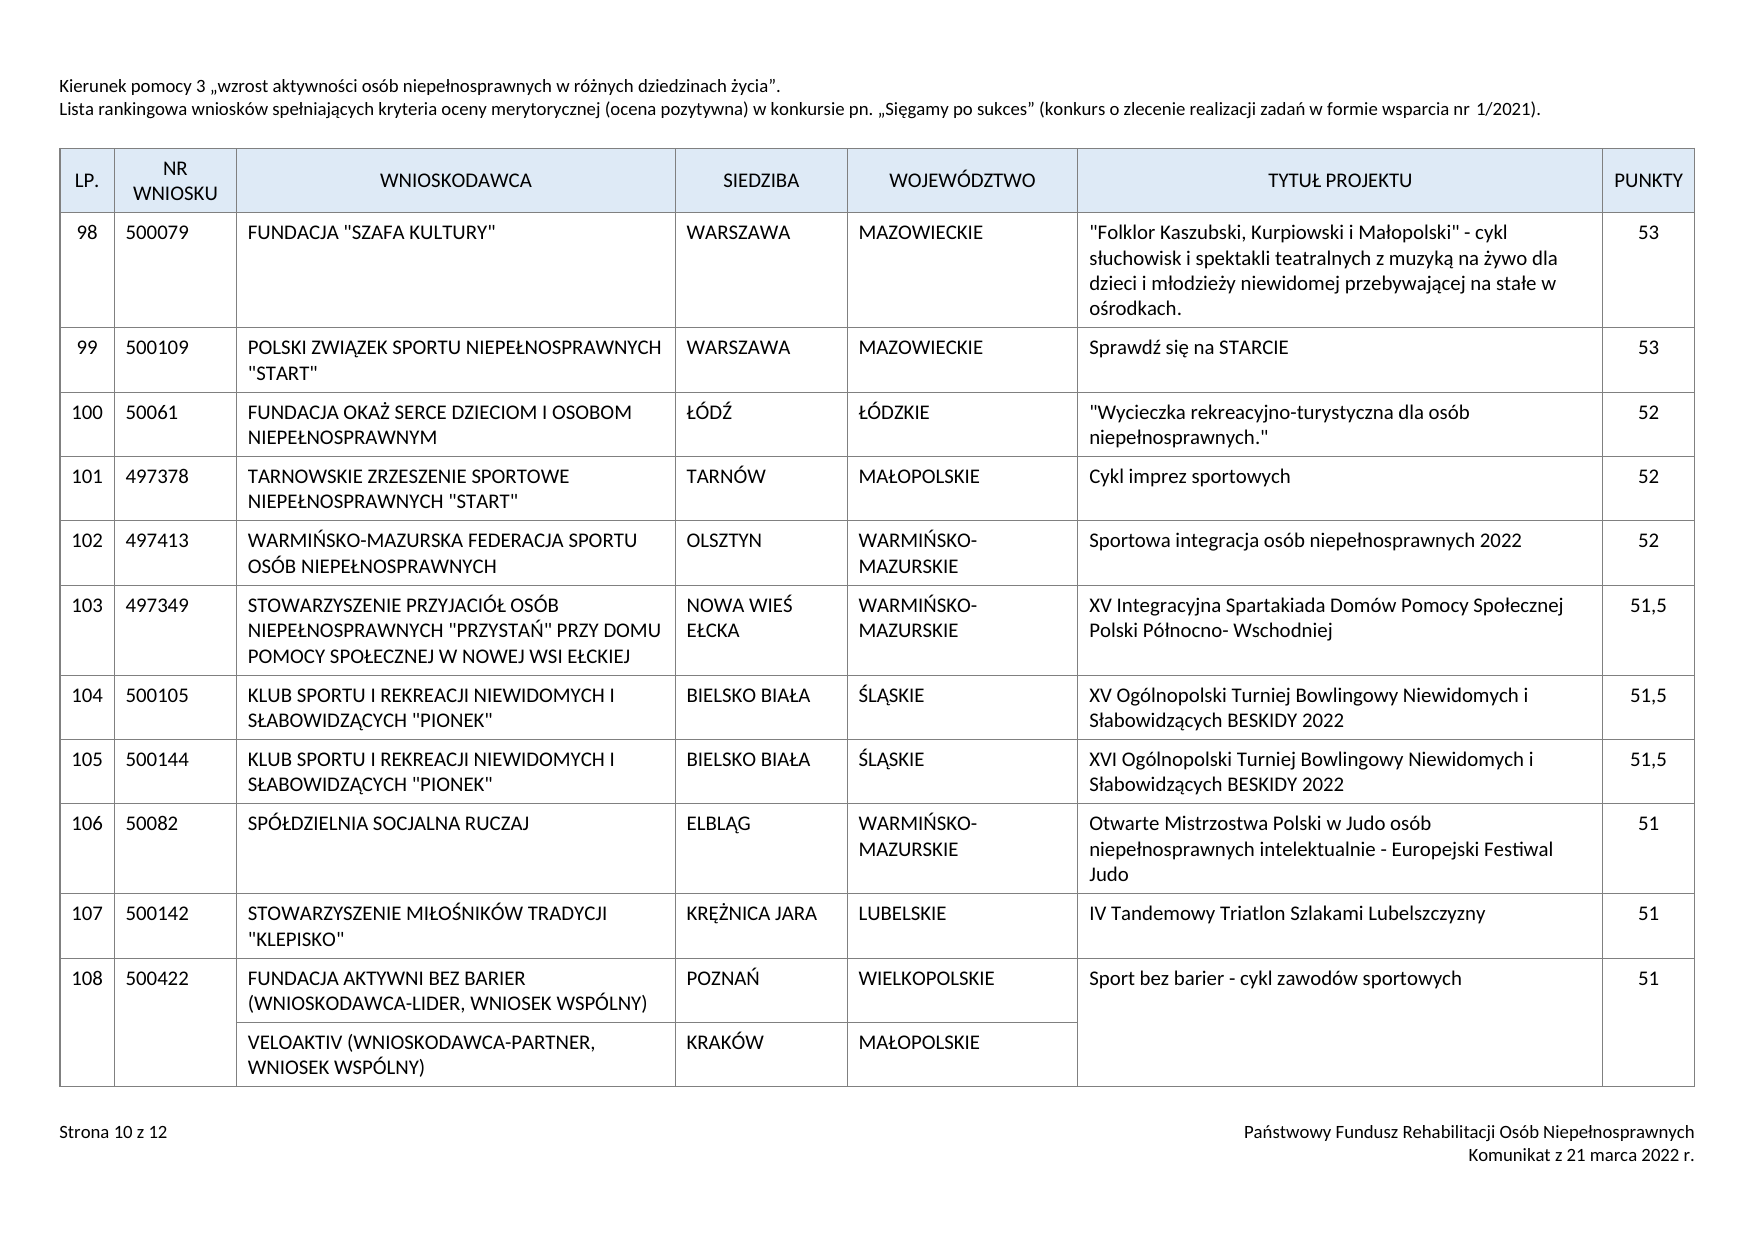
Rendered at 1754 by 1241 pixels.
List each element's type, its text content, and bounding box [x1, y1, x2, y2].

table_cell Sprawdź się na STARCIE [1078, 328, 1602, 392]
table_cell 51 [1603, 804, 1694, 893]
table_cell 52 [1603, 457, 1694, 520]
table_cell XV Integracyjna Spartakiada Domów Pomocy Społecznej Polski Północno- Wschodniej [1078, 586, 1602, 674]
table_cell TARNOWSKIE ZRZESZENIE SPORTOWE NIEPEŁNOSPRAWNYCH "START" [237, 457, 675, 520]
table_cell WARSZAWA [676, 213, 847, 327]
table_cell WARMIŃSKO-MAZURSKA FEDERACJA SPORTU OSÓB NIEPEŁNOSPRAWNYCH [237, 521, 675, 585]
table_cell NOWA WIEŚ EŁCKA [676, 586, 847, 674]
table_header SIEDZIBA [676, 149, 847, 212]
table_cell KLUB SPORTU I REKREACJI NIEWIDOMYCH I SŁABOWIDZĄCYCH "PIONEK" [237, 740, 675, 803]
table_cell ELBLĄG [676, 804, 847, 893]
table_cell 104 [61, 676, 114, 739]
table_cell 497413 [115, 521, 236, 585]
table_cell 51 [1603, 894, 1694, 957]
table_header LP. [61, 149, 114, 212]
table_cell 500142 [115, 894, 236, 957]
table_cell OLSZTYN [676, 521, 847, 585]
table_cell POZNAŃ [676, 959, 847, 1022]
table_cell LUBELSKIE [848, 894, 1077, 957]
table_header NR WNIOSKU [115, 149, 236, 212]
table_cell 497378 [115, 457, 236, 520]
table_cell 51 [1603, 959, 1694, 1086]
table_cell BIELSKO BIAŁA [676, 676, 847, 739]
table_cell KLUB SPORTU I REKREACJI NIEWIDOMYCH I SŁABOWIDZĄCYCH "PIONEK" [237, 676, 675, 739]
table_cell WARMIŃSKO-MAZURSKIE [848, 586, 1077, 674]
table_cell MAŁOPOLSKIE [848, 457, 1077, 520]
table_cell FUNDACJA AKTYWNI BEZ BARIER (WNIOSKODAWCA-LIDER, WNIOSEK WSPÓLNY) [237, 959, 675, 1022]
table_cell 101 [61, 457, 114, 520]
table_cell ŁÓDŹ [676, 393, 847, 456]
table_cell 53 [1603, 213, 1694, 327]
table_cell Otwarte Mistrzostwa Polski w Judo osób niepełnosprawnych intelektualnie - Europejski Festiwal Judo [1078, 804, 1602, 893]
table_cell 53 [1603, 328, 1694, 392]
table_cell KRAKÓW [676, 1023, 847, 1086]
table_cell 50061 [115, 393, 236, 456]
table_cell ŚLĄSKIE [848, 676, 1077, 739]
table_cell 500109 [115, 328, 236, 392]
table_cell WARSZAWA [676, 328, 847, 392]
table_cell ŚLĄSKIE [848, 740, 1077, 803]
table_cell 52 [1603, 393, 1694, 456]
table_cell MAŁOPOLSKIE [848, 1023, 1077, 1086]
table_cell XV Ogólnopolski Turniej Bowlingowy Niewidomych i Słabowidzących BESKIDY 2022 [1078, 676, 1602, 739]
table_cell Sport bez barier - cykl zawodów sportowych [1078, 959, 1602, 1086]
table_header TYTUŁ PROJEKTU [1078, 149, 1602, 212]
table_cell 500144 [115, 740, 236, 803]
table_cell 98 [61, 213, 114, 327]
table_cell 500422 [115, 959, 236, 1086]
table_cell WARMIŃSKO-MAZURSKIE [848, 521, 1077, 585]
table_cell 500105 [115, 676, 236, 739]
table_cell 51,5 [1603, 740, 1694, 803]
table_cell WARMIŃSKO-MAZURSKIE [848, 804, 1077, 893]
table_cell MAZOWIECKIE [848, 328, 1077, 392]
table_cell 500079 [115, 213, 236, 327]
table_cell XVI Ogólnopolski Turniej Bowlingowy Niewidomych i Słabowidzących BESKIDY 2022 [1078, 740, 1602, 803]
table_cell TARNÓW [676, 457, 847, 520]
table_cell 108 [61, 959, 114, 1086]
table_cell Sportowa integracja osób niepełnosprawnych 2022 [1078, 521, 1602, 585]
table_cell 107 [61, 894, 114, 957]
table_cell STOWARZYSZENIE PRZYJACIÓŁ OSÓB NIEPEŁNOSPRAWNYCH "PRZYSTAŃ" PRZY DOMU POMOCY SPOŁECZNEJ W NOWEJ WSI EŁCKIEJ [237, 586, 675, 674]
table_cell VELOAKTIV (WNIOSKODAWCA-PARTNER, WNIOSEK WSPÓLNY) [237, 1023, 675, 1086]
table_cell IV Tandemowy Triatlon Szlakami Lubelszczyzny [1078, 894, 1602, 957]
table_cell MAZOWIECKIE [848, 213, 1077, 327]
table_cell 100 [61, 393, 114, 456]
table_cell "Folklor Kaszubski, Kurpiowski i Małopolski" - cykl słuchowisk i spektakli teatralnych z muzyką na żywo dla dzieci i młodzieży niewidomej przebywającej na stałe w ośrodkach. [1078, 213, 1602, 327]
table_cell 51,5 [1603, 676, 1694, 739]
table_cell WIELKOPOLSKIE [848, 959, 1077, 1022]
table_cell "Wycieczka rekreacyjno-turystyczna dla osób niepełnosprawnych." [1078, 393, 1602, 456]
table_cell ŁÓDZKIE [848, 393, 1077, 456]
table_cell KRĘŻNICA JARA [676, 894, 847, 957]
table_cell 497349 [115, 586, 236, 674]
table_cell STOWARZYSZENIE MIŁOŚNIKÓW TRADYCJI "KLEPISKO" [237, 894, 675, 957]
table_header WNIOSKODAWCA [237, 149, 675, 212]
table_cell 52 [1603, 521, 1694, 585]
table_cell FUNDACJA "SZAFA KULTURY" [237, 213, 675, 327]
table_header WOJEWÓDZTWO [848, 149, 1077, 212]
table_cell 102 [61, 521, 114, 585]
table_cell 51,5 [1603, 586, 1694, 674]
table_cell 103 [61, 586, 114, 674]
table_cell SPÓŁDZIELNIA SOCJALNA RUCZAJ [237, 804, 675, 893]
table_header PUNKTY [1603, 149, 1694, 212]
table_cell 50082 [115, 804, 236, 893]
table_cell FUNDACJA OKAŻ SERCE DZIECIOM I OSOBOM NIEPEŁNOSPRAWNYM [237, 393, 675, 456]
table_cell BIELSKO BIAŁA [676, 740, 847, 803]
table_cell 105 [61, 740, 114, 803]
table_cell 99 [61, 328, 114, 392]
table_cell 106 [61, 804, 114, 893]
table_cell POLSKI ZWIĄZEK SPORTU NIEPEŁNOSPRAWNYCH "START" [237, 328, 675, 392]
table_cell Cykl imprez sportowych [1078, 457, 1602, 520]
